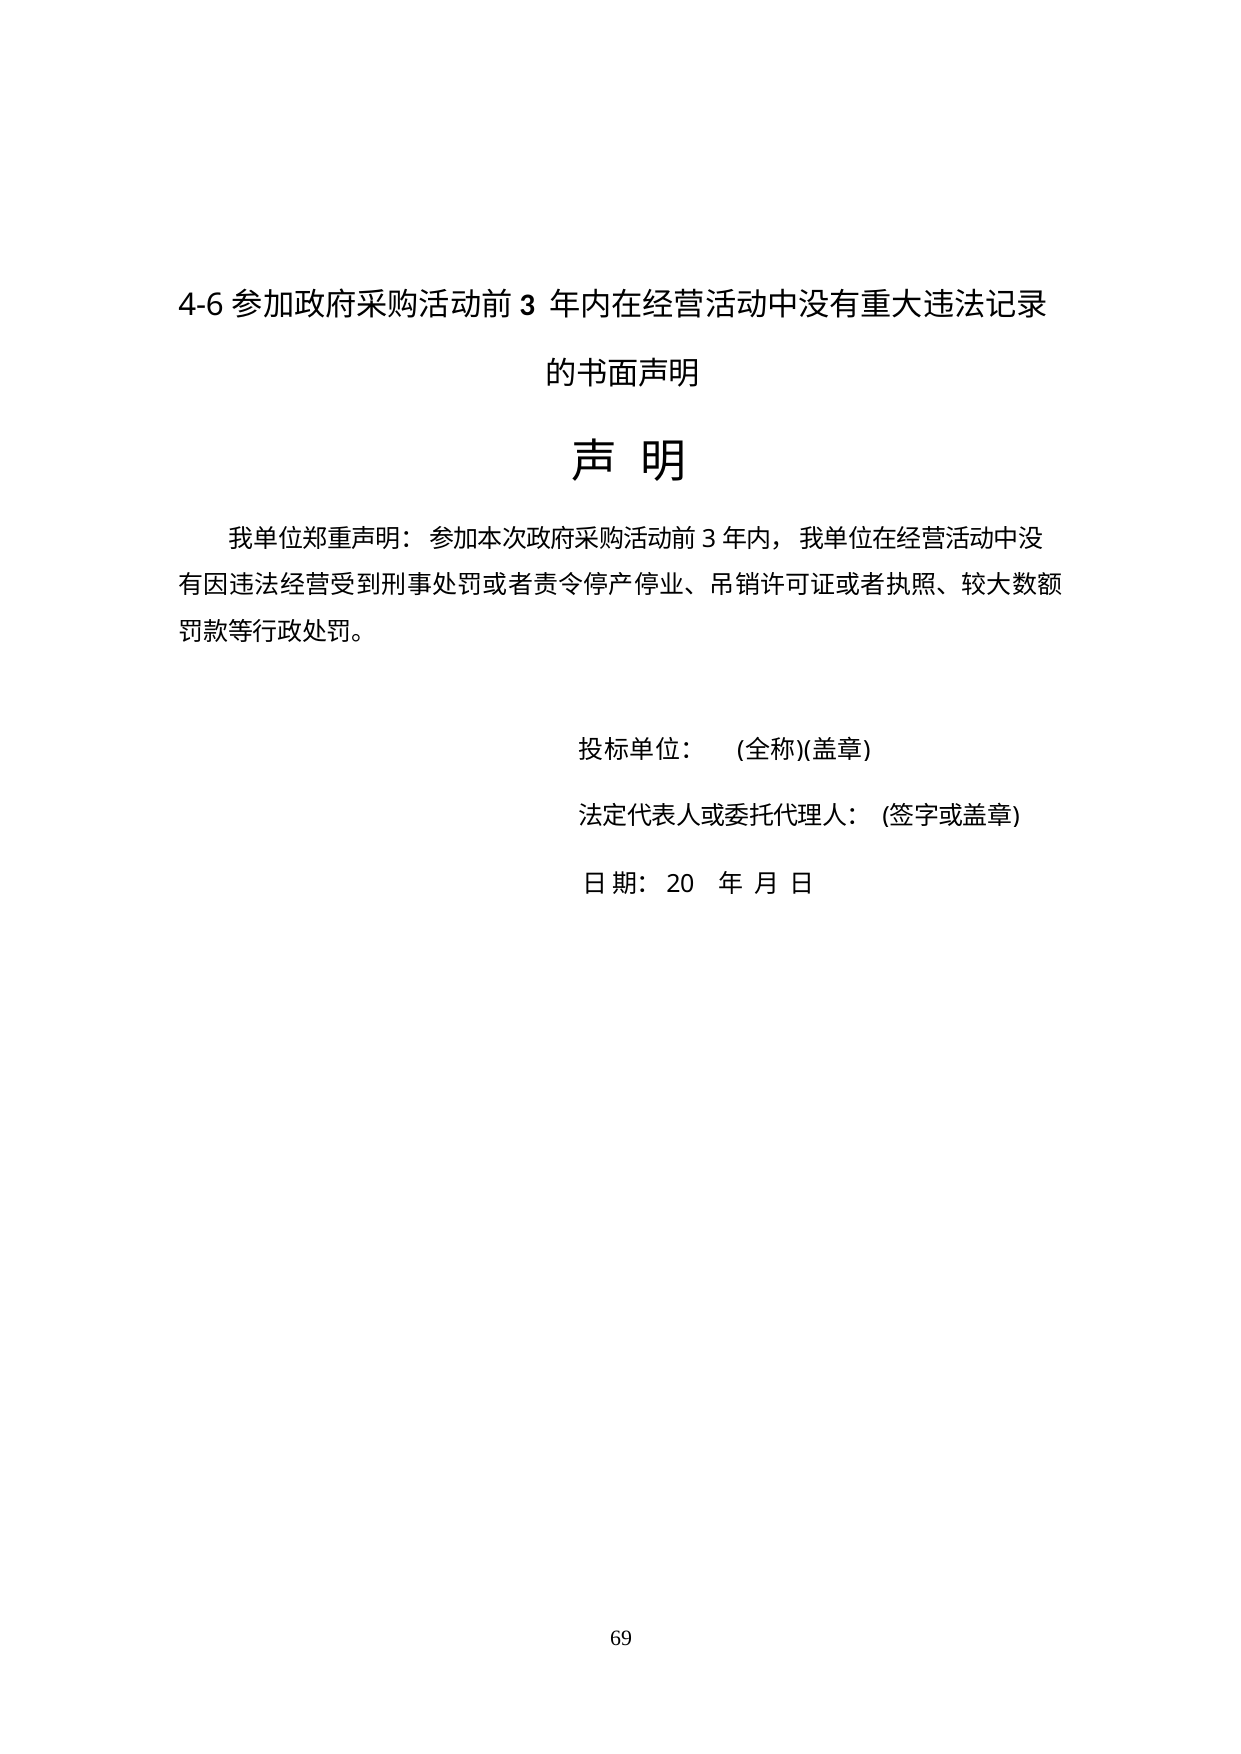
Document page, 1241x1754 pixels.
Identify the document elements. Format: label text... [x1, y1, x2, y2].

text 4-6 参加政府采购活动前 3 年内在经营活动中没有重大违法记录 的书面声明 [178, 279, 1063, 393]
text 法定代表人或委托代理人： (签字或盖章) 日 期： 20 年 月 日 [578, 796, 1052, 900]
text 我单位郑重声明： 参加本次政府采购活动前 3 年内， 我单位在经营活动中没 有因违法经营受到刑事处罚或者责令停产停业、吊销许可证或者执照、较大数额 罚款等行政处罚。 [178, 518, 1063, 647]
text 投标单位： (全称)(盖章) [578, 732, 1063, 765]
text 声 明 [571, 429, 1063, 489]
